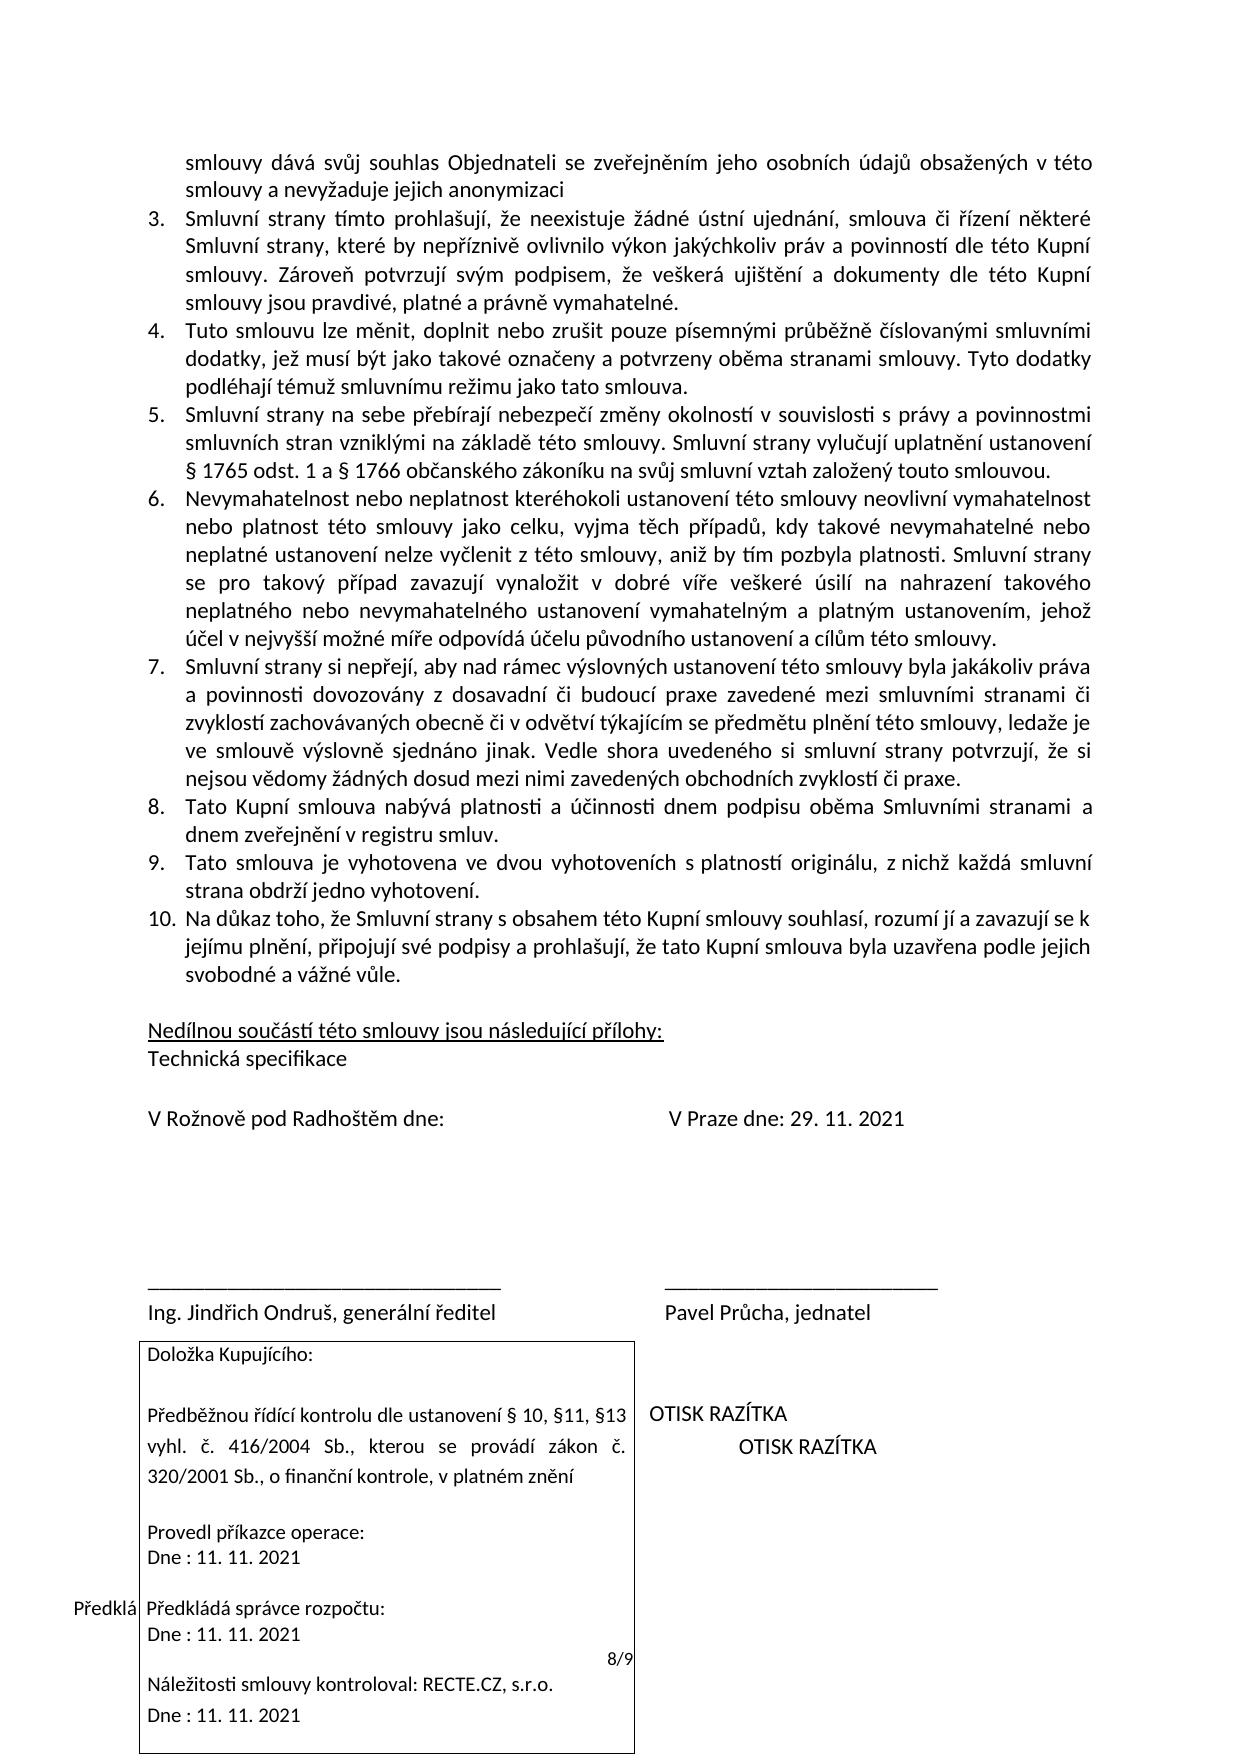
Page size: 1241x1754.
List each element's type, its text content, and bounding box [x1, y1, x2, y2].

table_header V Rožnově pod Radhoštěm dne: [137, 1100, 657, 1137]
list Nedílnou součástí této smlouvy jsou následující přílohy: [148, 1016, 1093, 1044]
list Na důkaz toho, že Smluvní strany s obsahem této Kupní smlouvy souhlasí, rozumí jí a zavazují se k jejímu plnění, připojují své podpisy a prohlašují, že tato Kupní smlouva byla uzavřena podle jejich svobodné a vážné vůle. [148, 904, 1093, 988]
list Smluvní strany si nepřejí, aby nad rámec výslovných ustanovení této smlouvy byla jakákoliv práva a povinnosti dovozovány z dosavadní či budoucí praxe zavedené mezi smluvními stranami či zvyklostí zachovávaných obecně či v odvětví týkajícím se předmětu plnění této smlouvy, ledaže je ve smlouvě výslovně sjednáno jinak. Vedle shora uvedeného si smluvní strany potvrzují, že si nejsou vědomy žádných dosud mezi nimi zavedených obchodních zvyklostí či praxe. [148, 652, 1093, 792]
list Tato smlouva je vyhotovena ve dvou vyhotoveních s platností originálu, z nichž každá smluvní strana obdrží jedno vyhotovení. [148, 848, 1093, 904]
list Smluvní strany tímto prohlašují, že neexistuje žádné ústní ujednání, smlouva či řízení některé Smluvní strany, které by nepříznivě ovlivnilo výkon jakýchkoliv práv a povinností dle této Kupní smlouvy. Zároveň potvrzují svým podpisem, že veškerá ujištění a dokumenty dle této Kupní smlouvy jsou pravdivé, platné a právně vymahatelné. [148, 204, 1093, 316]
list Tato Kupní smlouva nabývá platnosti a účinnosti dnem podpisu oběma Smluvními stranami a dnem zveřejnění v registru smluv. [148, 792, 1093, 848]
list Tuto smlouvu lze měnit, doplnit nebo zrušit pouze písemnými průběžně číslovanými smluvními dodatky, jež musí být jako takové označeny a potvrzeny oběma stranami smlouvy. Tyto dodatky podléhají témuž smluvnímu režimu jako tato smlouva. [148, 316, 1093, 400]
table_header V Praze dne: 29. 11. 2021 [658, 1100, 1173, 1137]
text OTISK RAZÍTKA OTISK RAZÍTKA [635, 1399, 1093, 1461]
list Nevymahatelnost nebo neplatnost kteréhokoli ustanovení této smlouvy neovlivní vymahatelnost nebo platnost této smlouvy jako celku, vyjma těch případů, kdy takové nevymahatelné nebo neplatné ustanovení nelze vyčlenit z této smlouvy, aniž by tím pozbyla platnosti. Smluvní strany se pro takový případ zavazují vynaložit v dobré víře veškeré úsilí na nahrazení takového neplatného nebo nevymahatelného ustanovení vymahatelným a platným ustanovením, jehož účel v nejvyšší možné míře odpovídá účelu původního ustanovení a cílům této smlouvy. [148, 484, 1093, 652]
text Technická specifikace [148, 1044, 1093, 1072]
text _______________________________ ________________________ [148, 1265, 1093, 1293]
list Smluvní strany na sebe přebírají nebezpečí změny okolností v souvislosti s právy a povinnostmi smluvních stran vzniklými na základě této smlouvy. Smluvní strany vylučují uplatnění ustanovení § 1765 odst. 1 a § 1766 občanského zákoníku na svůj smluvní vztah založený touto smlouvou. [148, 400, 1093, 484]
text Ing. Jindřich Ondruš, generální ředitel Pavel Průcha, jednatel [148, 1298, 1093, 1326]
table_header Doložka Kupujícího: Předběžnou řídící kontrolu dle ustanovení § 10, §11, §13 vyhl. č. 416/2004 Sb., kterou se provádí zákon č. 320/2001 Sb., o finanční kontrole, v platném znění Provedl příkazce operace: Dne : 11. 11. 2021 Předklá Předkládá správce rozpočtu: Dne : 11. 11. 2021 Náležitosti smlouvy kontroloval: RECTE.CZ, s.r.o. Dne : 11. 11. 2021 [140, 1342, 634, 1753]
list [148, 148, 1093, 204]
